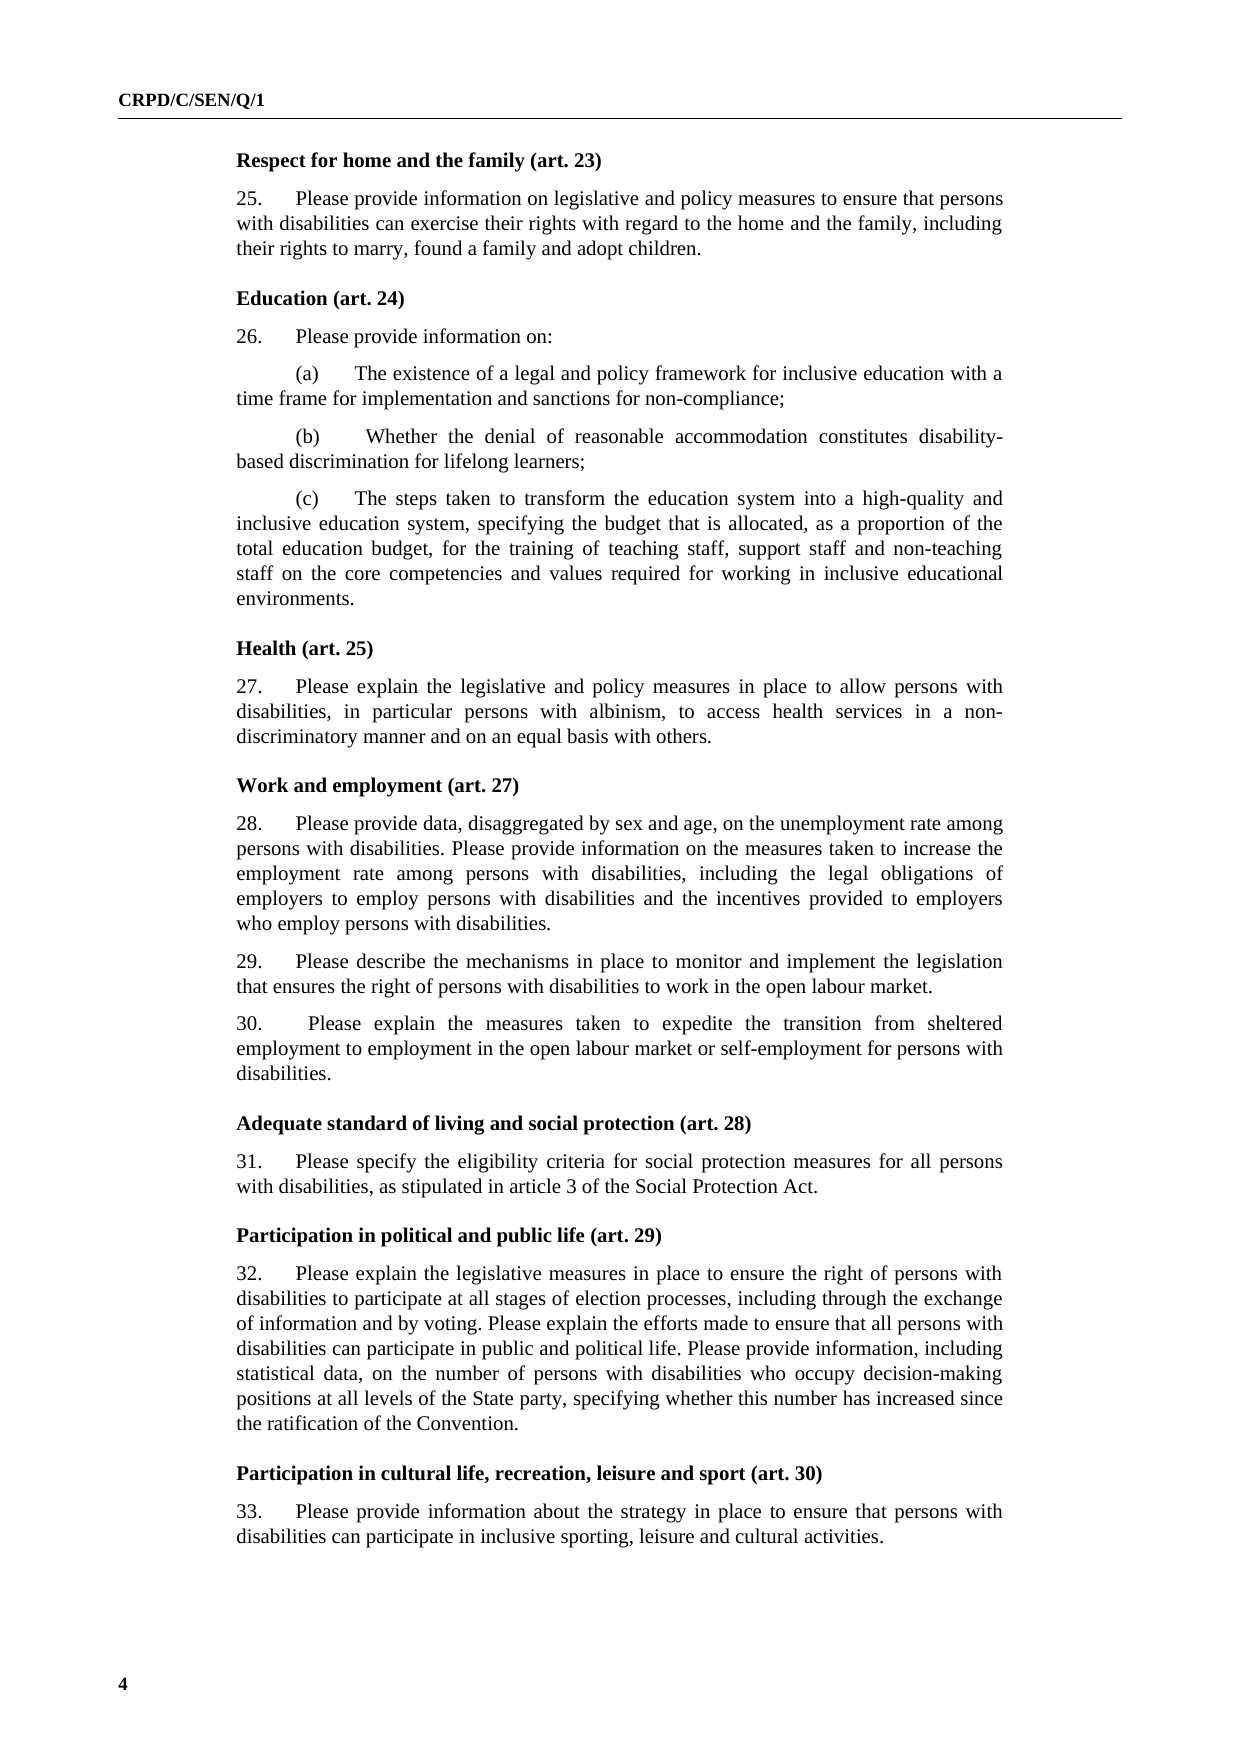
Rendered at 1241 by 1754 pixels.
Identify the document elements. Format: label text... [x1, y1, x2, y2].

text 29. Please describe the mechanisms in place to monitor and implement the legislation that ensures the right of persons with disabilities to work in the open labour market. [236, 948, 1004, 998]
text 33. Please provide information about the strategy in place to ensure that persons with disabilities can participate in inclusive sporting, leisure and cultural activities. [236, 1498, 1004, 1548]
text 26. Please provide information on: [236, 323, 1004, 348]
text Participation in cultural life, recreation, leisure and sport (art. 30) [118, 1460, 1004, 1485]
text Respect for home and the family (art. 23) [118, 148, 1004, 173]
text 32. Please explain the legislative measures in place to ensure the right of persons with disabilities to participate at all stages of election processes, including through the exchange of information and by voting. Please explain the efforts made to ensure that all persons with disabilities can participate in public and political life. Please provide information, including statistical data, on the number of persons with disabilities who occupy decision-making positions at all levels of the State party, specifying whether this number has increased since the ratification of the Convention. [236, 1260, 1004, 1435]
text Health (art. 25) [118, 635, 1004, 660]
text Work and employment (art. 27) [118, 773, 1004, 798]
text (c) The steps taken to transform the education system into a high-quality and inclusive education system, specifying the budget that is allocated, as a proportion of the total education budget, for the training of teaching staff, support staff and non-teaching staff on the core competencies and values required for working in inclusive educational environments. [236, 485, 1004, 610]
text Participation in political and public life (art. 29) [118, 1223, 1004, 1248]
text Adequate standard of living and social protection (art. 28) [118, 1110, 1004, 1135]
text 28. Please provide data, disaggregated by sex and age, on the unemployment rate among persons with disabilities. Please provide information on the measures taken to increase the employment rate among persons with disabilities, including the legal obligations of employers to employ persons with disabilities and the incentives provided to employers who employ persons with disabilities. [236, 810, 1004, 935]
text 31. Please specify the eligibility criteria for social protection measures for all persons with disabilities, as stipulated in article 3 of the Social Protection Act. [236, 1148, 1004, 1198]
text 30. Please explain the measures taken to expedite the transition from sheltered employment to employment in the open labour market or self-employment for persons with disabilities. [236, 1010, 1004, 1085]
text (a) The existence of a legal and policy framework for inclusive education with a time frame for implementation and sanctions for non-compliance; [236, 360, 1004, 410]
text (b) Whether the denial of reasonable accommodation constitutes disability-based discrimination for lifelong learners; [236, 423, 1004, 473]
text Education (art. 24) [118, 285, 1004, 310]
text 27. Please explain the legislative and policy measures in place to allow persons with disabilities, in particular persons with albinism, to access health services in a non-discriminatory manner and on an equal basis with others. [236, 673, 1004, 748]
text 25. Please provide information on legislative and policy measures to ensure that persons with disabilities can exercise their rights with regard to the home and the family, including their rights to marry, found a family and adopt children. [236, 185, 1004, 260]
